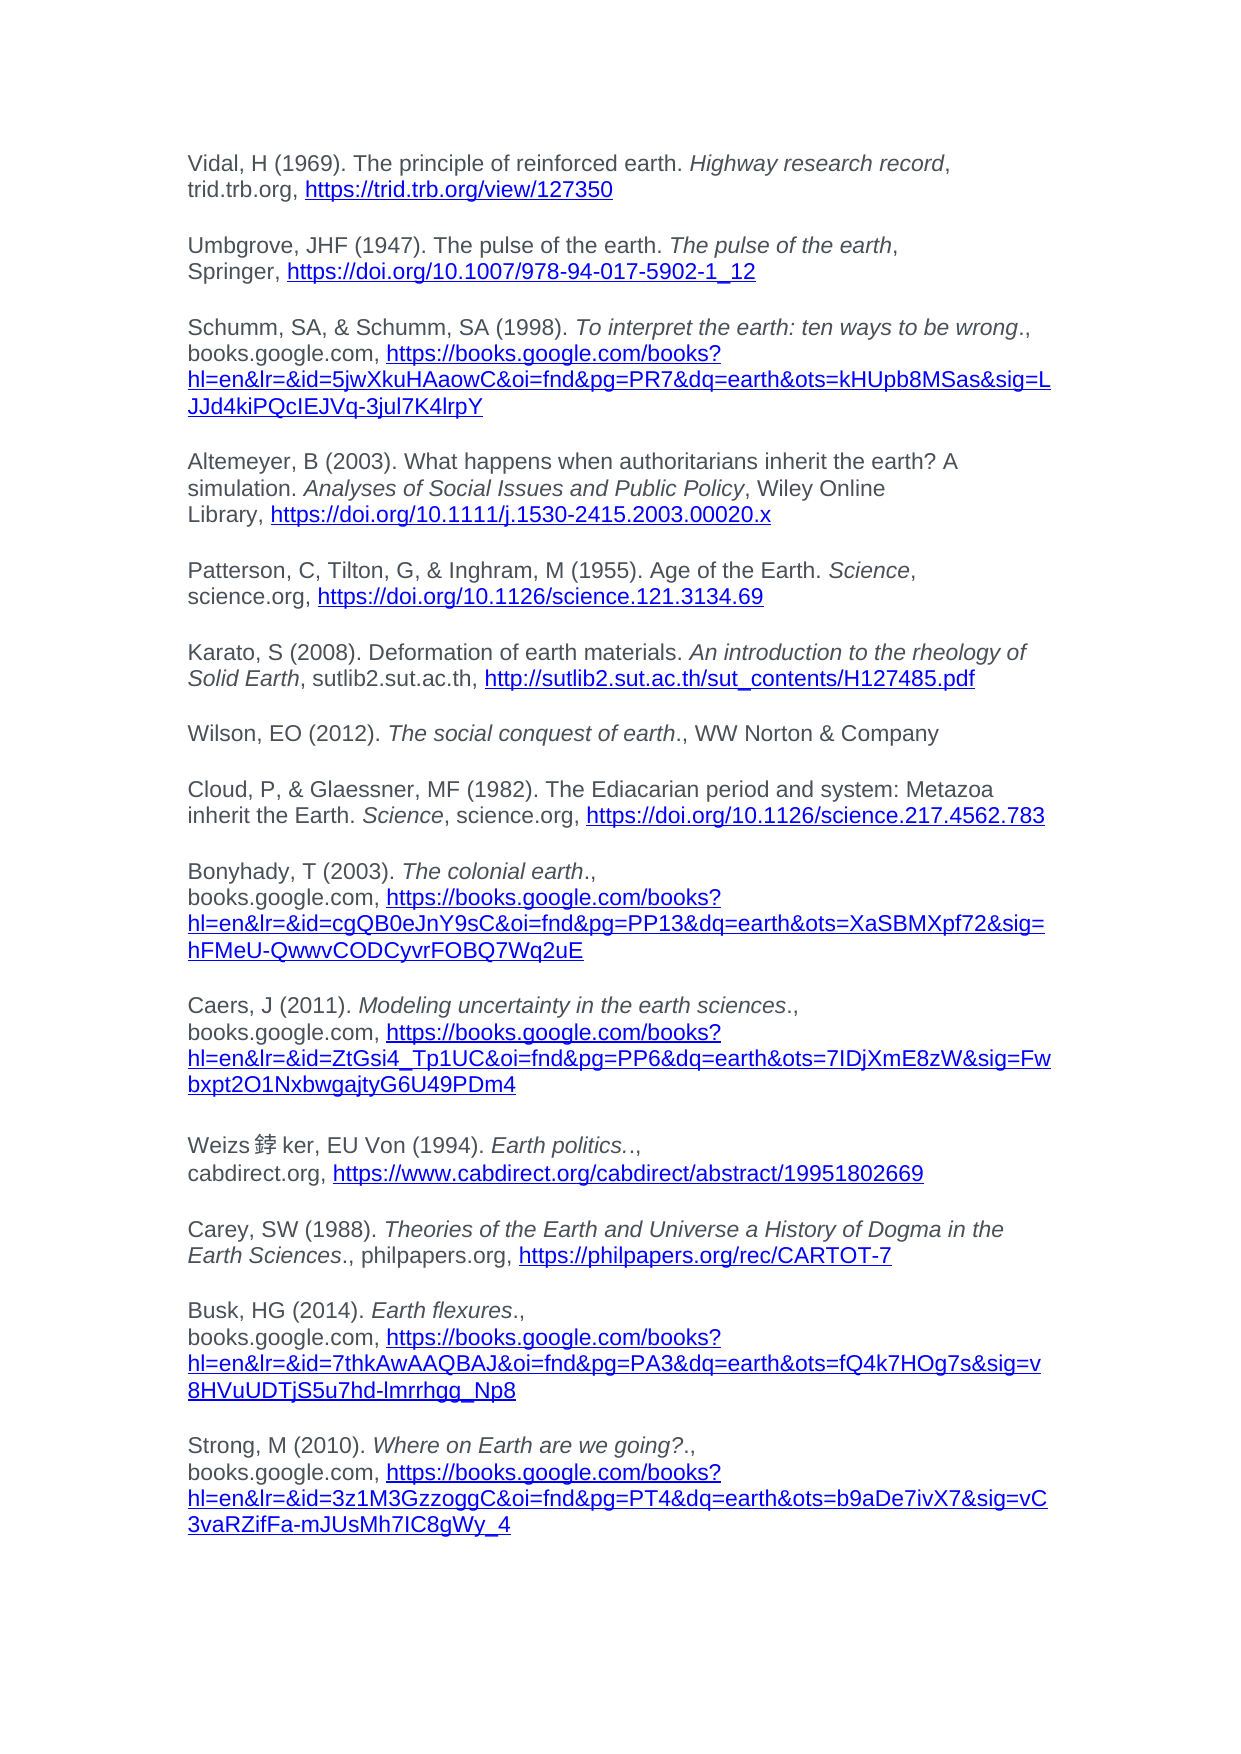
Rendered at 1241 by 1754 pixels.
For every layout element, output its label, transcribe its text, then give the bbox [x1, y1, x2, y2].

text Schumm, SA, & Schumm, SA (1998). To interpret the earth: ten ways to be wrong., books.google.com, https://books.google.com/books?hl=en&lr=&id=5jwXkuHAaowC&oi=fnd&pg=PR7&dq=earth&ots=kHUpb8MSas&sig=LJJd4kiPQcIEJVq-3jul7K4lrpY [187, 314, 1053, 419]
text Karato, S (2008). Deformation of earth materials. An introduction to the rheology of Solid Earth, sutlib2.sut.ac.th, http://sutlib2.sut.ac.th/sut_contents/H127485.pdf [187, 638, 1053, 691]
text Bonyhady, T (2003). The colonial earth., books.google.com, https://books.google.com/books?hl=en&lr=&id=cgQB0eJnY9sC&oi=fnd&pg=PP13&dq=earth&ots=XaSBMXpf72&sig=hFMeU-QwwvCODCyvrFOBQ7Wq2uE [187, 858, 1053, 963]
text Weizs鋍ker, EU Von (1994). Earth politics.., cabdirect.org, https://www.cabdirect.org/cabdirect/abstract/19951802669 [187, 1127, 1053, 1186]
text Cloud, P, & Glaessner, MF (1982). The Ediacarian period and system: Metazoa inherit the Earth. Science, science.org, https://doi.org/10.1126/science.217.4562.783 [187, 776, 1053, 828]
text Umbgrove, JHF (1947). The pulse of the earth. The pulse of the earth, Springer, https://doi.org/10.1007/978-94-017-5902-1_12 [187, 232, 1053, 284]
text Carey, SW (1988). Theories of the Earth and Universe a History of Dogma in the Earth Sciences., philpapers.org, https://philpapers.org/rec/CARTOT-7 [187, 1216, 1053, 1268]
text Busk, HG (2014). Earth flexures., books.google.com, https://books.google.com/books?hl=en&lr=&id=7thkAwAAQBAJ&oi=fnd&pg=PA3&dq=earth&ots=fQ4k7HOg7s&sig=v8HVuUDTjS5u7hd-lmrrhgg_Np8 [187, 1297, 1053, 1403]
text Patterson, C, Tilton, G, & Inghram, M (1955). Age of the Earth. Science, science.org, https://doi.org/10.1126/science.121.3134.69 [187, 557, 1053, 609]
text Vidal, H (1969). The principle of reinforced earth. Highway research record, trid.trb.org, https://trid.trb.org/view/127350 [187, 150, 1053, 203]
text Caers, J (2011). Modeling uncertainty in the earth sciences., books.google.com, https://books.google.com/books?hl=en&lr=&id=ZtGsi4_Tp1UC&oi=fnd&pg=PP6&dq=earth&ots=7IDjXmE8zW&sig=Fwbxpt2O1NxbwgajtyG6U49PDm4 [187, 992, 1053, 1098]
text Wilson, EO (2012). The social conquest of earth., WW Norton & Company [187, 720, 1053, 747]
text Altemeyer, B (2003). What happens when authoritarians inherit the earth? A simulation. Analyses of Social Issues and Public Policy, Wiley Online Library, https://doi.org/10.1111/j.1530-2415.2003.00020.x [187, 448, 1053, 527]
text Strong, M (2010). Where on Earth are we going?., books.google.com, https://books.google.com/books?hl=en&lr=&id=3z1M3GzzoggC&oi=fnd&pg=PT4&dq=earth&ots=b9aDe7ivX7&sig=vC3vaRZifFa-mJUsMh7IC8gWy_4 [187, 1432, 1053, 1537]
